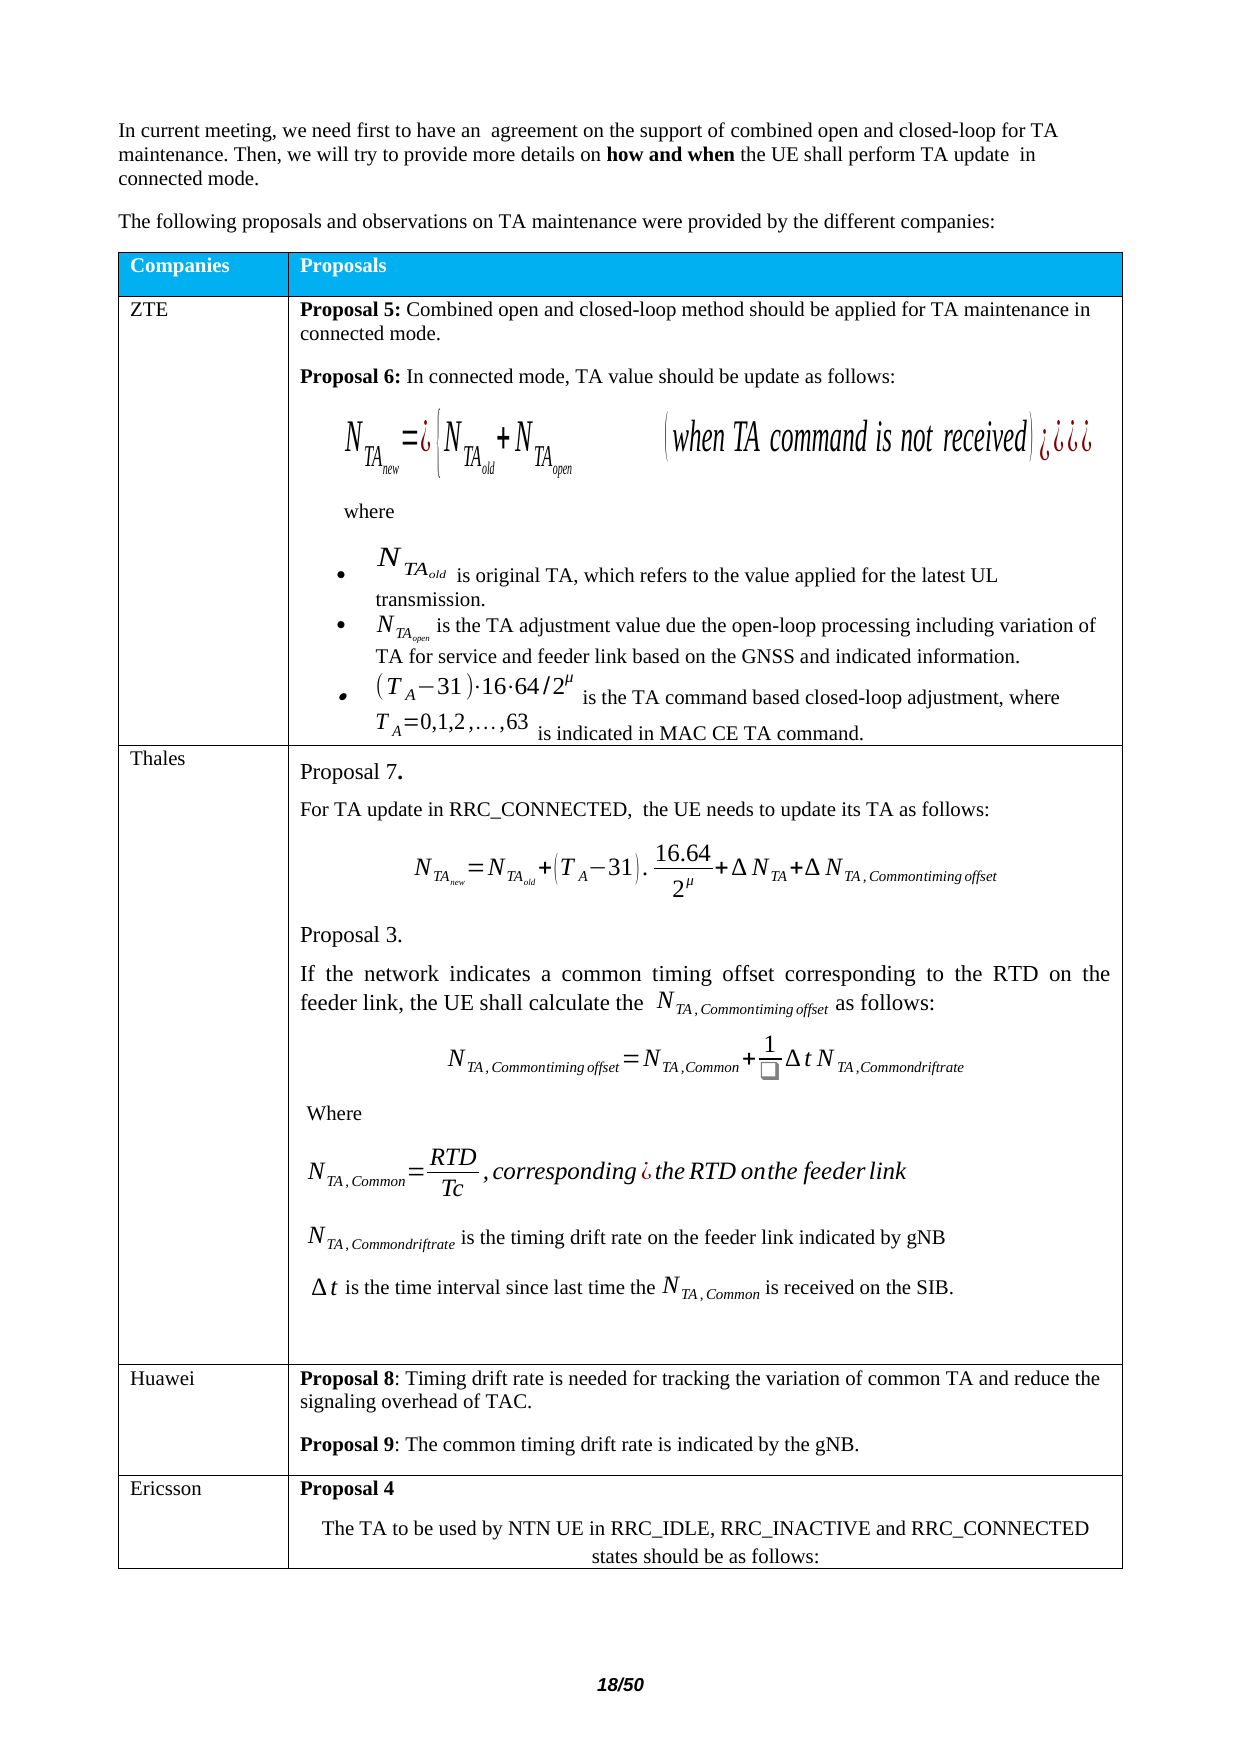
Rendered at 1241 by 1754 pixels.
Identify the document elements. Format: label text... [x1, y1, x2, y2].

table_cell Ericsson [119, 1476, 288, 1568]
table_cell Huawei [119, 1365, 288, 1475]
table_header Companies [119, 253, 288, 296]
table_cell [289, 1476, 1122, 1568]
table_cell Proposal 7. For TA update in RRC_CONNECTED, the UE needs to update its TA as follows: Proposal 3. If the network indicates a common timing offset corresponding to the RTD on the feeder link, the UE shall calculate the as follows: Where is the timing drift rate on the feeder link indicated by gNB is the time interval since last time the is received on the SIB. [289, 746, 1122, 1364]
table_header Proposals [289, 253, 1122, 296]
text The following proposals and observations on TA maintenance were provided by the different companies: [118, 209, 1122, 233]
table_cell Proposal 8: Timing drift rate is needed for tracking the variation of common TA and reduce the signaling overhead of TAC. Proposal 9: The common timing drift rate is indicated by the gNB. [289, 1365, 1122, 1475]
table_cell Proposal 5: Combined open and closed-loop method should be applied for TA maintenance in connected mode. Proposal 6: In connected mode, TA value should be update as follows: where is original TA, which refers to the value applied for the latest UL transmission. is the TA adjustment value due the open-loop processing including variation of TA for service and feeder link based on the GNSS and indicated information. is the TA command based closed-loop adjustment, where is indicated in MAC CE TA command. [289, 297, 1122, 744]
table_cell ZTE [119, 297, 288, 744]
text In current meeting, we need first to have an agreement on the support of combined open and closed-loop for TA maintenance. Then, we will try to provide more details on how and when the UE shall perform TA update in connected mode. [118, 118, 1122, 190]
table_cell Thales [119, 746, 288, 1364]
